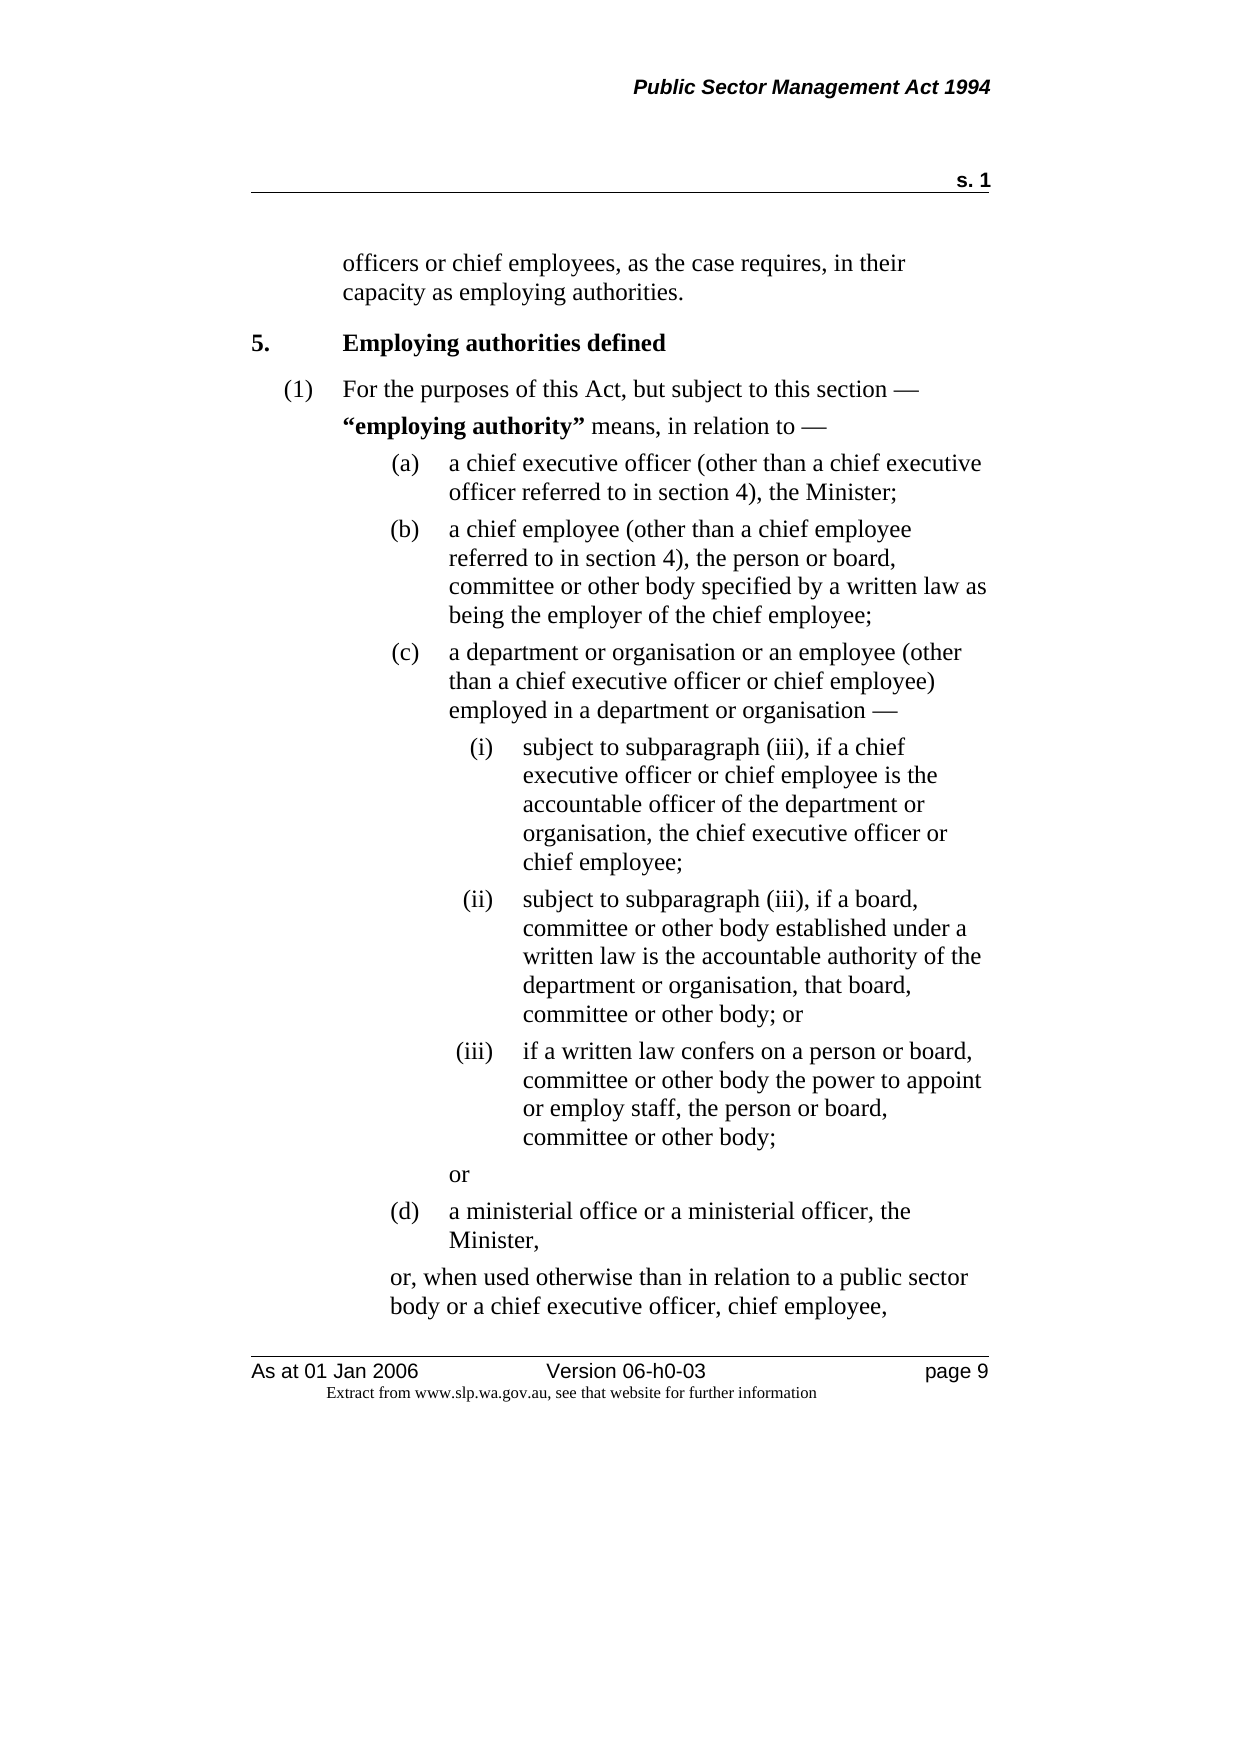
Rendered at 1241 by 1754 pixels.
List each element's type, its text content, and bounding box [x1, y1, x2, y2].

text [251, 1262, 989, 1320]
text or [251, 1159, 989, 1188]
text “employing authority” means, in relation to — [251, 411, 989, 440]
text (1) For the purposes of this Act, but subject to this section — [251, 374, 989, 403]
text (d) a ministerial office or a ministerial officer, the Minister, [251, 1196, 989, 1254]
text (a) a chief executive officer (other than a chief executive officer referred to in section 4), the Minister; [251, 448, 989, 506]
subtitle 5. Employing authorities defined [251, 328, 989, 357]
text (c) a department or organisation or an employee (other than a chief executive officer or chief employee) employed in a department or organisation — [251, 637, 989, 723]
text (ii) subject to subparagraph (iii), if a board, committee or other body established under a written law is the accountable authority of the department or organisation, that board, committee or other body; or [251, 884, 989, 1028]
text (iii) if a written law confers on a person or board, committee or other body the power to appoint or employ staff, the person or board, committee or other body; [251, 1036, 989, 1151]
text (i) subject to subparagraph (iii), if a chief executive officer or chief employee is the accountable officer of the department or organisation, the chief executive officer or chief employee; [251, 732, 989, 876]
text (b) a chief employee (other than a chief employee referred to in section 4), the person or board, committee or other body specified by a written law as being the employer of the chief employee; [251, 514, 989, 629]
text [251, 248, 989, 306]
